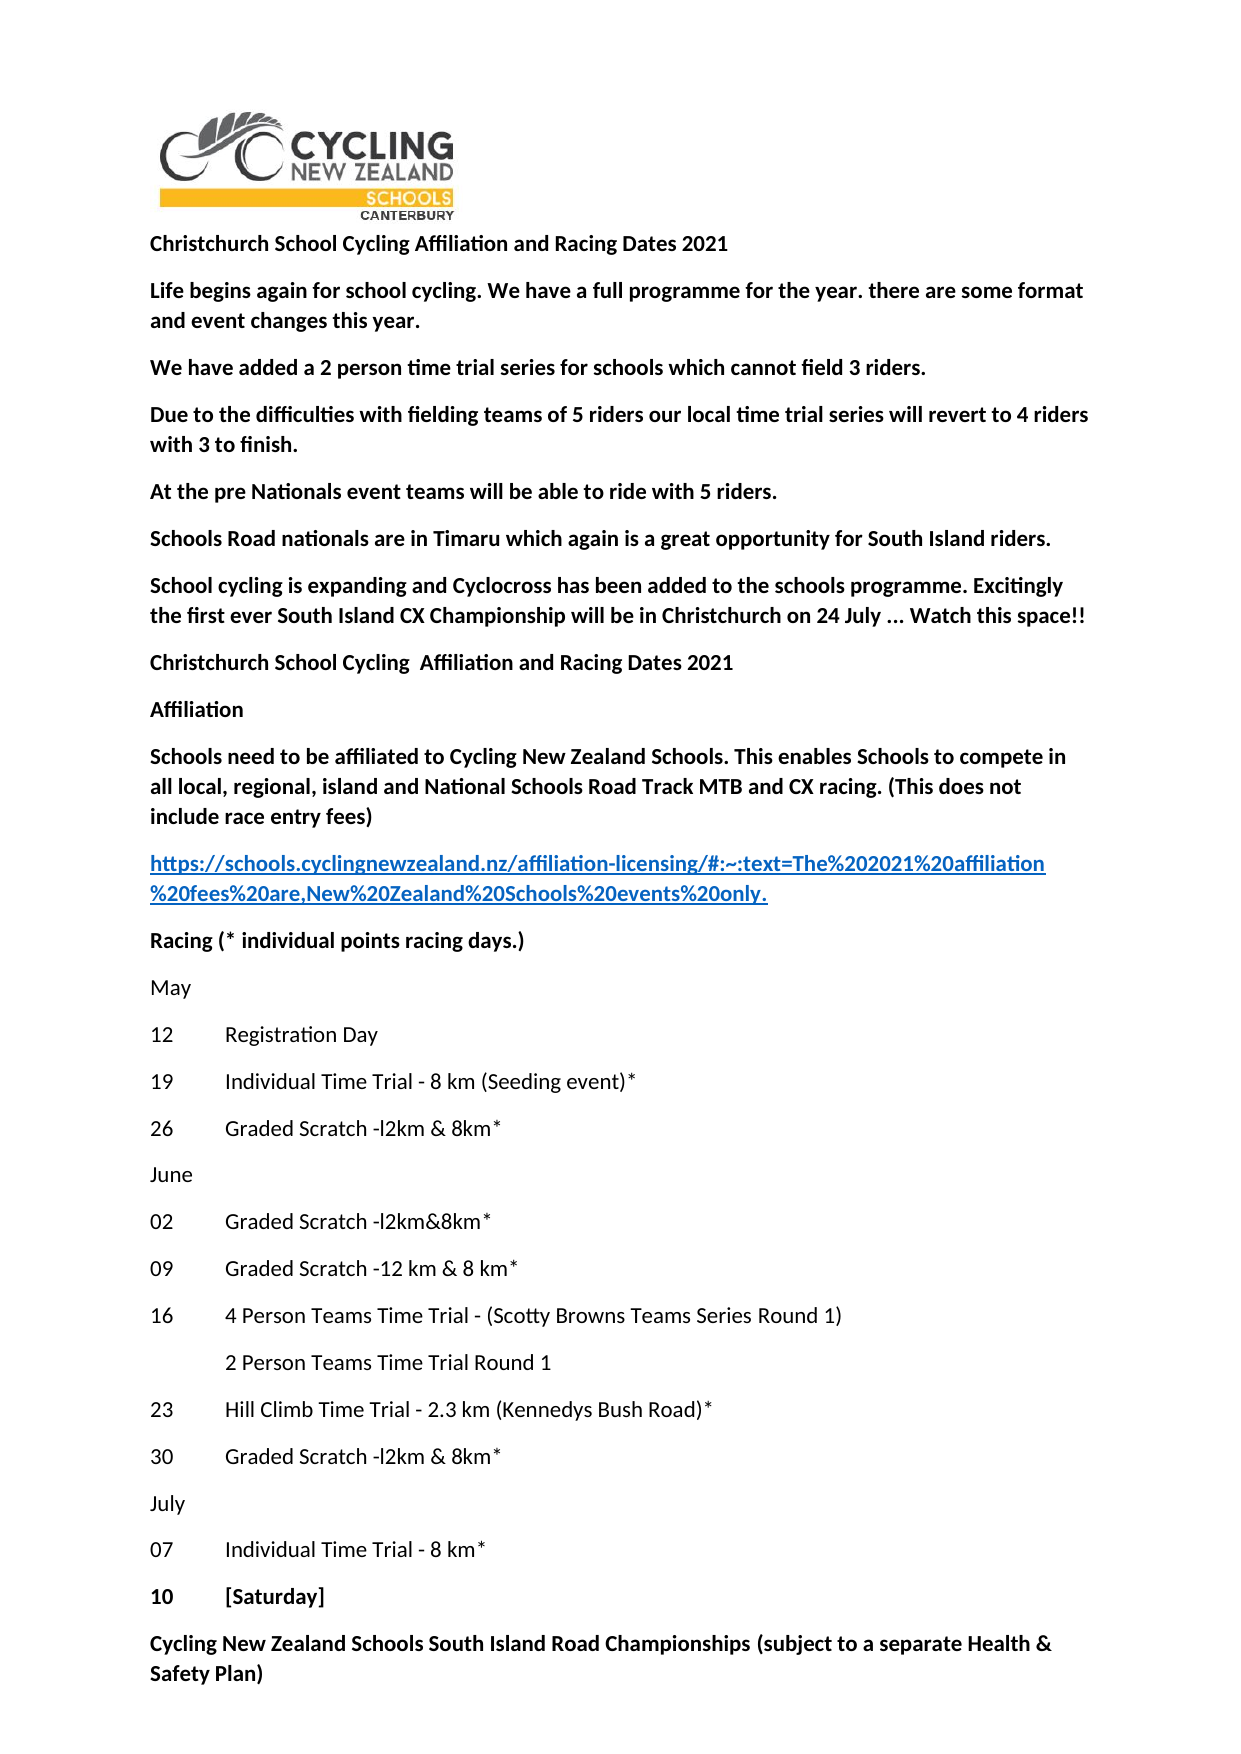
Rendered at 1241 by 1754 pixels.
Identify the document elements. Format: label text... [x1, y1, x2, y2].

text Christchurch School Cycling Affiliation and Racing Dates 2021 [150, 648, 1090, 676]
text Affiliation [150, 695, 1090, 723]
text Racing (* individual points racing days.) [150, 926, 1090, 954]
text 10 [Saturday] [150, 1582, 1090, 1610]
text June [150, 1161, 1090, 1188]
text 09 Graded Scratch -12 km & 8 km* [150, 1254, 1090, 1282]
text 2 Person Teams Time Trial Round 1 [150, 1348, 1090, 1376]
text 23 Hill Climb Time Trial - 2.3 km (Kennedys Bush Road)* [150, 1395, 1090, 1423]
text Life begins again for school cycling. We have a full programme for the year. there are some format and event changes this year. [150, 276, 1090, 334]
text 19 Individual Time Trial - 8 km (Seeding event)* [150, 1067, 1090, 1095]
text 30 Graded Scratch -l2km & 8km* [150, 1442, 1090, 1470]
text July [150, 1489, 1090, 1517]
picture [150, 88, 463, 224]
text 26 Graded Scratch -l2km & 8km* [150, 1114, 1090, 1142]
text 12 Registration Day [150, 1020, 1090, 1048]
text 02 Graded Scratch -l2km&8km* [150, 1207, 1090, 1235]
text We have added a 2 person time trial series for schools which cannot field 3 riders. [150, 353, 1090, 381]
text Due to the difficulties with fielding teams of 5 riders our local time trial series will revert to 4 riders with 3 to finish. [150, 400, 1090, 458]
text Christchurch School Cycling Affiliation and Racing Dates 2021 [150, 229, 1090, 257]
text Schools need to be affiliated to Cycling New Zealand Schools. This enables Schools to compete in all local, regional, island and National Schools Road Track MTB and CX racing. (This does not include race entry fees) [150, 742, 1090, 830]
text School cycling is expanding and Cyclocross has been added to the schools programme. Excitingly the first ever South Island CX Championship will be in Christchurch on 24 July ... Watch this space!! [150, 571, 1090, 629]
text 16 4 Person Teams Time Trial - (Scotty Browns Teams Series Round 1) [150, 1301, 1090, 1329]
text Schools Road nationals are in Timaru which again is a great opportunity for South Island riders. [150, 524, 1090, 552]
text Cycling New Zealand Schools South Island Road Championships (subject to a separate Health & Safety Plan) [150, 1629, 1090, 1687]
text 07 Individual Time Trial - 8 km* [150, 1536, 1090, 1563]
text May [150, 973, 1090, 1001]
text https://schools.cyclingnewzealand.nz/affiliation-licensing/#:~:text=The%202021%20affiliation%20fees%20are,New%20Zealand%20Schools%20events%20only. [150, 849, 1090, 907]
text At the pre Nationals event teams will be able to ride with 5 riders. [150, 477, 1090, 505]
